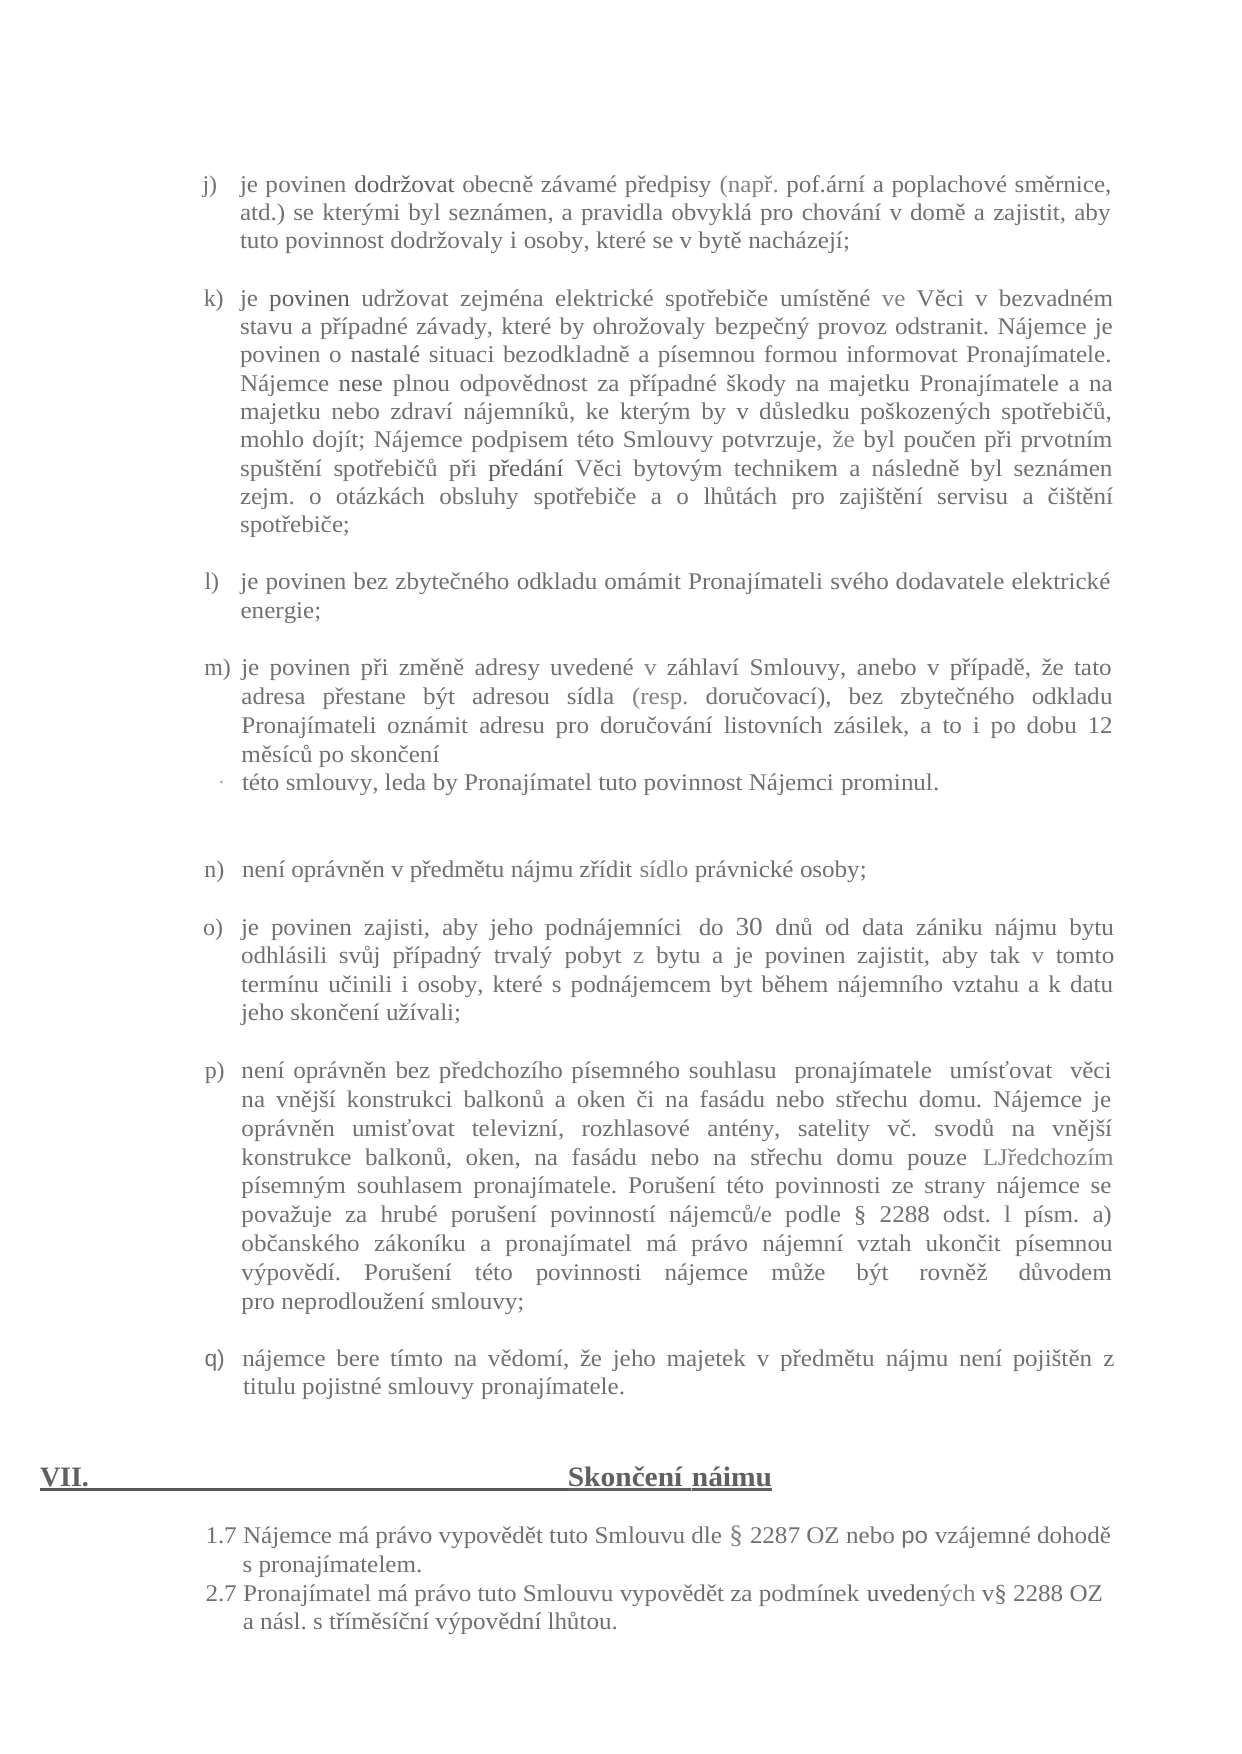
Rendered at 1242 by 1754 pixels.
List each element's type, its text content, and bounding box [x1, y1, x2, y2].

list je povinen bez zbytečného odkladu omámit Pronajímateli svého dodavatele elektrické energie; [204, 567, 1112, 624]
text 2.7 Pronajímatel má právo tuto Smlouvu vypovědět za podmínek uvedených v§ 2288 OZ a násl. s tříměsíční výpovědní lhůtou. [205, 1579, 1113, 1635]
list je povinen zajisti, aby jeho podnájemníci do 30 dnů od data zániku nájmu bytu odhlásili svůj případný trvalý pobyt z bytu a je povinen zajistit, aby tak v tomto termínu učinili i osoby, které s podnájemcem byt během nájemního vztahu a k datu jeho skončení užívali; [203, 911, 1114, 1026]
list nájemce bere tímto na vědomí, že jeho majetek v předmětu nájmu není pojištěn z titulu pojistné smlouvy pronajímatele. [204, 1344, 1114, 1400]
list této smlouvy, leda by Pronajímatel tuto povinnost Nájemci prominul. [217, 769, 1242, 796]
list není oprávněn bez předchozího písemného souhlasu pronajímatele umísťovat věci na vnější konstrukci balkonů a oken či na fasádu nebo střechu domu. Nájemce je oprávněn umisťovat televizní, rozhlasové antény, satelity vč. svodů na vnější konstrukce balkonů, oken, na fasádu nebo na střechu domu pouze LJředchozím písemným souhlasem pronajímatele. Porušení této povinnosti ze strany nájemce se považuje za hrubé porušení povinností nájemců/e podle § 2288 odst. l písm. a) občanského zákoníku a pronajímatel má právo nájemní vztah ukončit písemnou výpovědí. Porušení této povinnosti nájemce může být rovněž důvodem pro neprodloužení smlouvy; [204, 1056, 1113, 1315]
list není oprávněn v předmětu nájmu zřídit sídlo právnické osoby; [204, 854, 1242, 882]
list je povinen při změně adresy uvedené v záhlaví Smlouvy, anebo v případě, že tato adresa přestane být adresou sídla (resp. doručovací), bez zbytečného odkladu Pronajímateli oznámit adresu pro doručování listovních zásilek, a to i po dobu 12 měsíců po skončení [204, 653, 1113, 768]
list je povinen dodržovat obecně závamé předpisy (např. pof.ární a poplachové směrnice, atd.) se kterými byl seznámen, a pravidla obvyklá pro chování v domě a zajistit, aby tuto povinnost dodržovaly i osoby, které se v bytě nacházejí; [202, 170, 1112, 254]
list je povinen udržovat zejména elektrické spotřebiče umístěné ve Věci v bezvadném stavu a případné závady, které by ohrožovaly bezpečný provoz odstranit. Nájemce je povinen o nastalé situaci bezodkladně a písemnou formou informovat Pronajímatele. Nájemce nese plnou odpovědnost za případné škody na majetku Pronajímatele a na majetku nebo zdraví nájemníků, ke kterým by v důsledku poškozených spotřebičů, mohlo dojít; Nájemce podpisem této Smlouvy potvrzuje, že byl poučen při prvotním spuštění spotřebičů při předání Věci bytovým technikem a následně byl seznámen zejm. o otázkách obsluhy spotřebiče a o lhůtách pro zajištění servisu a čištění spotřebiče; [203, 284, 1113, 538]
text 1.7 Nájemce má právo vypovědět tuto Smlouvu dle § 2287 OZ nebo po vzájemné dohodě s pronajímatelem. [205, 1519, 1120, 1578]
subtitle Skončení náimu [40, 1459, 1242, 1492]
